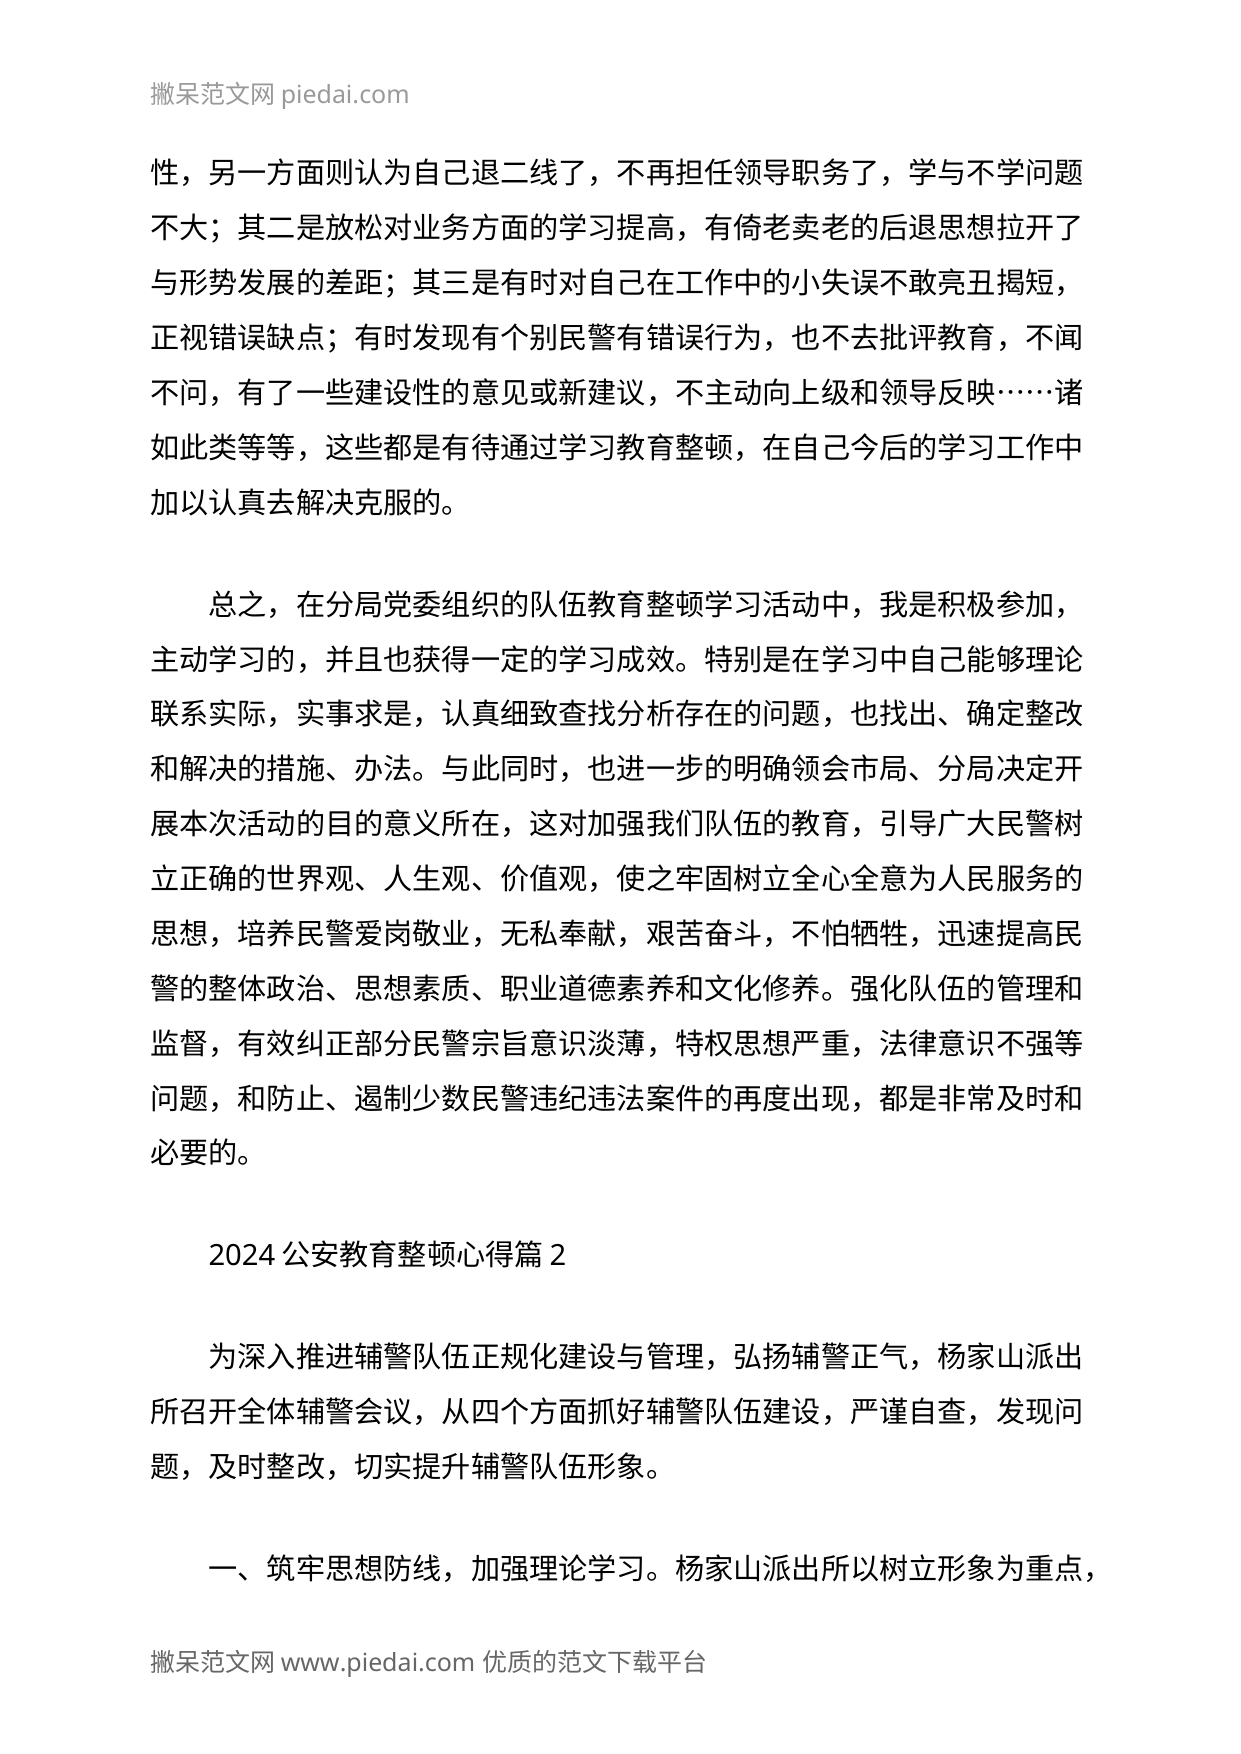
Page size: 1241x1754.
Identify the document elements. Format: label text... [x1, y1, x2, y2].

text 为深入推进辅警队伍正规化建设与管理，弘扬辅警正气，杨家山派出所召开全体辅警会议，从四个方面抓好辅警队伍建设，严谨自查，发现问题，及时整改，切实提升辅警队伍形象。 [150, 1334, 1090, 1486]
text 总之，在分局党委组织的队伍教育整顿学习活动中，我是积极参加，主动学习的，并且也获得一定的学习成效。特别是在学习中自己能够理论联系实际，实事求是，认真细致查找分析存在的问题，也找出、确定整改和解决的措施、办法。与此同时，也进一步的明确领会市局、分局决定开展本次活动的目的意义所在，这对加强我们队伍的教育，引导广大民警树立正确的世界观、人生观、价值观，使之牢固树立全心全意为人民服务的思想，培养民警爱岗敬业，无私奉献，艰苦奋斗，不怕牺牲，迅速提高民警的整体政治、思想素质、职业道德素养和文化修养。强化队伍的管理和监督，有效纠正部分民警宗旨意识淡薄，特权思想严重，法律意识不强等问题，和防止、遏制少数民警违纪违法案件的再度出现，都是非常及时和必要的。 [150, 581, 1090, 1172]
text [150, 150, 1090, 522]
text 2024公安教育整顿心得篇2 [150, 1232, 1090, 1274]
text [150, 1545, 1090, 1588]
